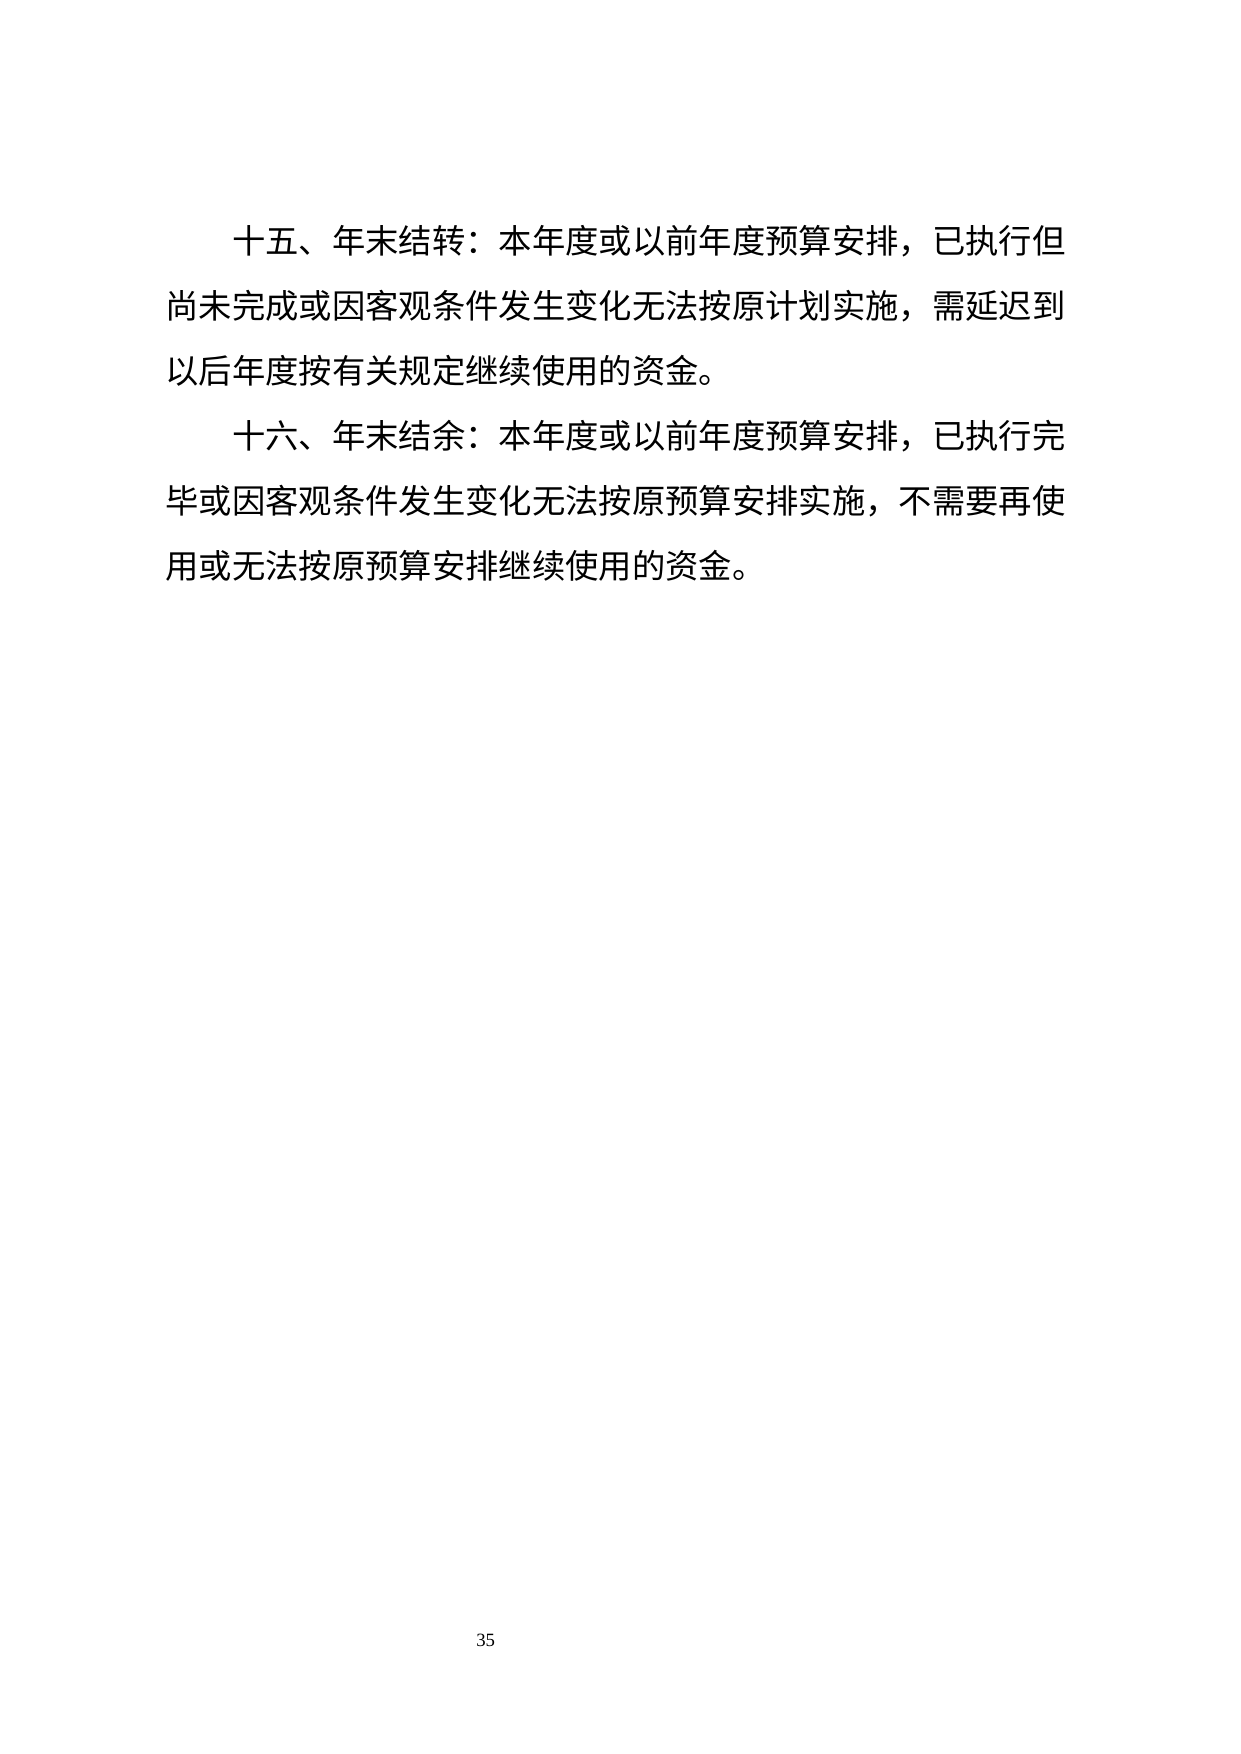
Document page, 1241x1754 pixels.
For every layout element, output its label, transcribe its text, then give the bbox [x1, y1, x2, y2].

text 十五、年末结转：本年度或以前年度预算安排，已执行但尚未完成或因客观条件发生变化无法按原计划实施，需延迟到以后年度按有关规定继续使用的资金。 [165, 206, 1087, 401]
text 十六、年末结余：本年度或以前年度预算安排，已执行完毕或因客观条件发生变化无法按原预算安排实施，不需要再使用或无法按原预算安排继续使用的资金。 [165, 401, 1087, 596]
